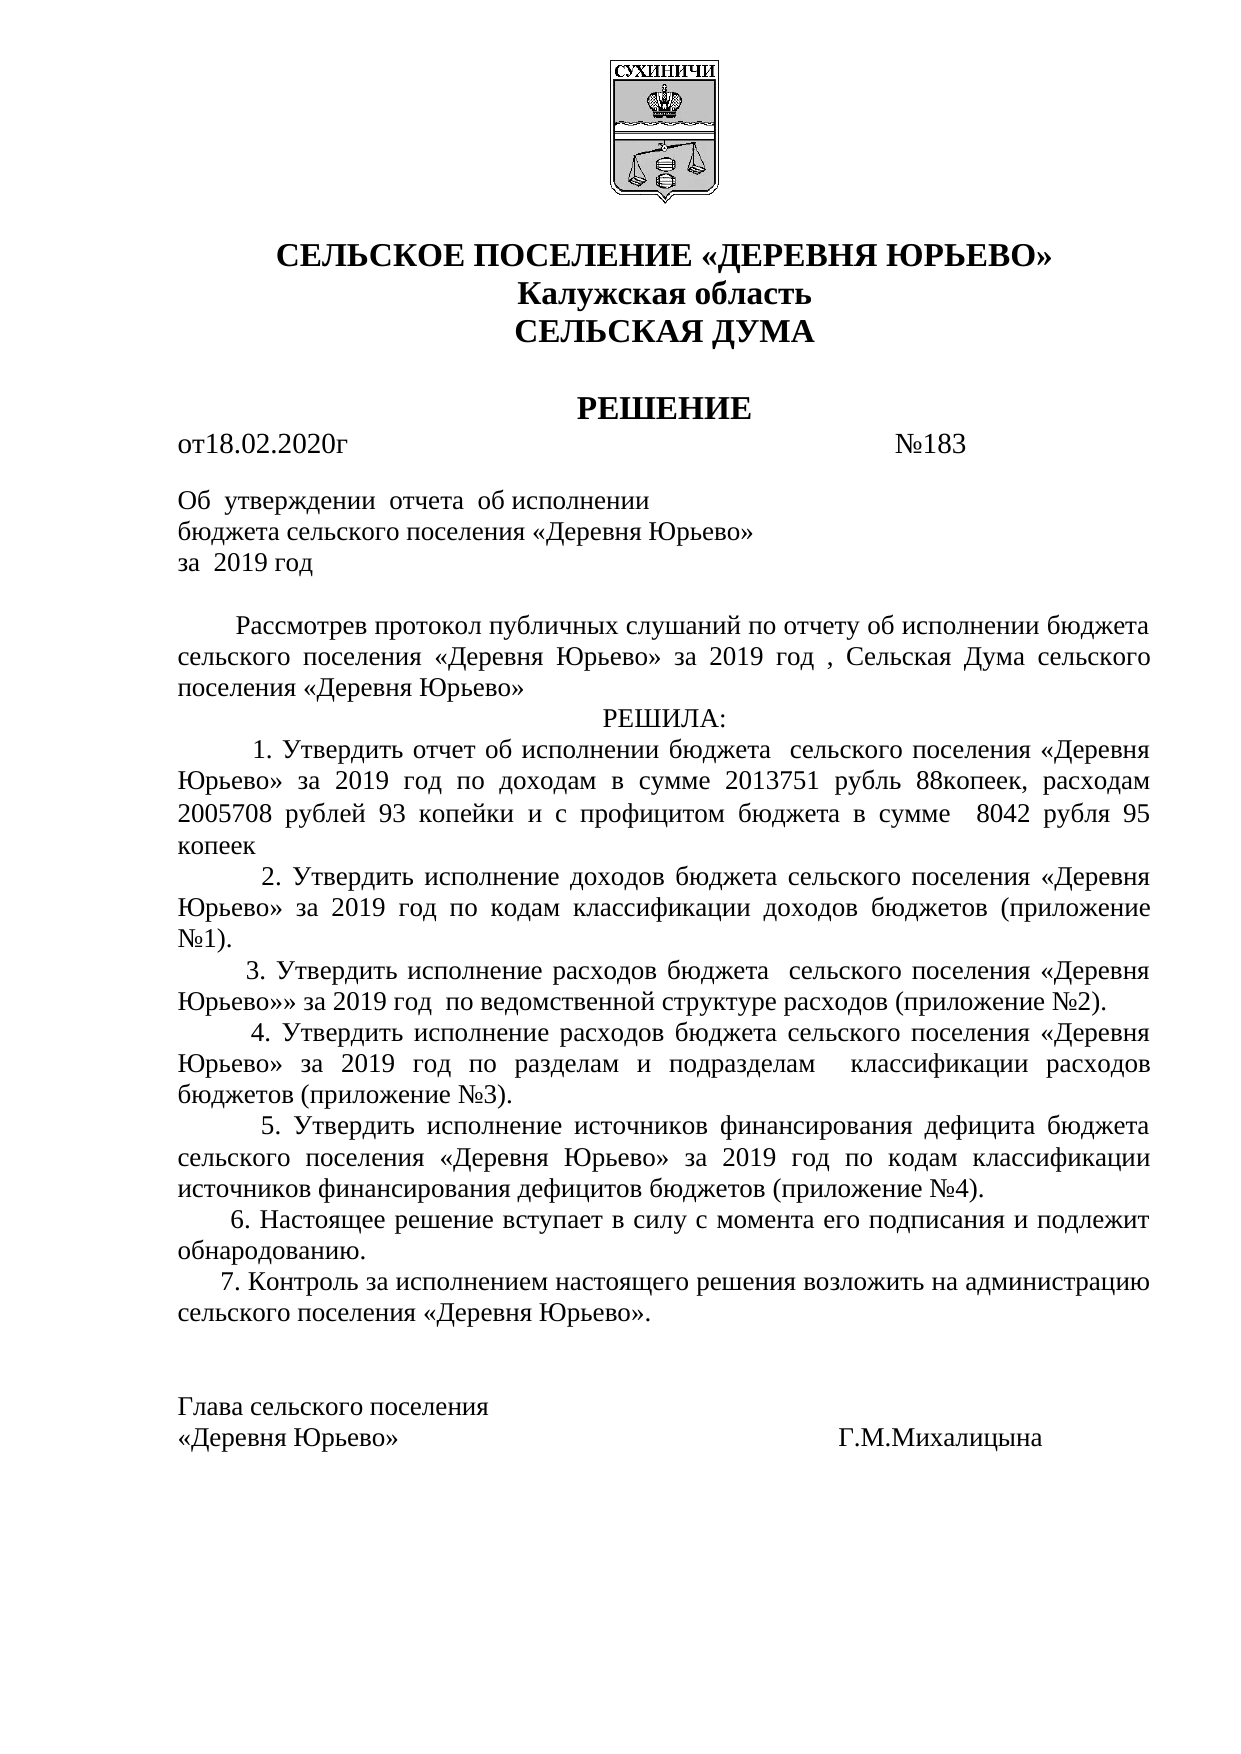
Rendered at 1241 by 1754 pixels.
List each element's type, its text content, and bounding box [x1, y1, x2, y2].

picture [607, 56, 722, 207]
text Глава сельского поселения [177, 1390, 1152, 1421]
text РЕШЕНИЕ [177, 388, 1152, 427]
text 2. Утвердить исполнение доходов бюджета сельского поселения «Деревня Юрьево» за 2019 год по кодам классификации доходов бюджетов (приложение №1). [177, 860, 1152, 954]
text 7. Контроль за исполнением настоящего решения возложить на администрацию сельского поселения «Деревня Юрьево». [177, 1265, 1152, 1327]
text за 2019 год [177, 546, 1152, 578]
text РЕШИЛА: [177, 702, 1152, 733]
text 4. Утвердить исполнение расходов бюджета сельского поселения «Деревня Юрьево» за 2019 год по разделам и подразделам классификации расходов бюджетов (приложение №3). [177, 1016, 1152, 1109]
text СЕЛЬСКОЕ ПОСЕЛЕНИЕ «ДЕРЕВНЯ ЮРЬЕВО» [177, 235, 1152, 273]
text 1. Утвердить отчет об исполнении бюджета сельского поселения «Деревня Юрьево» за 2019 год по доходам в сумме 2013751 рубль 88копеек, расходам 2005708 рублей 93 копейки и с профицитом бюджета в сумме 8042 рубля 95 копеек [177, 733, 1152, 860]
text бюджета сельского поселения «Деревня Юрьево» [177, 515, 1152, 546]
text 5. Утвердить исполнение источников финансирования дефицита бюджета сельского поселения «Деревня Юрьево» за 2019 год по кодам классификации источников финансирования дефицитов бюджетов (приложение №4). [177, 1109, 1152, 1203]
subtitle от18.02.2020г №183 [177, 427, 1152, 460]
text 3. Утвердить исполнение расходов бюджета сельского поселения «Деревня Юрьево»» за 2019 год по ведомственной структуре расходов (приложение №2). [177, 954, 1152, 1016]
text Калужская область [177, 273, 1152, 312]
text Рассмотрев протокол публичных слушаний по отчету об исполнении бюджета сельского поселения «Деревня Юрьево» за 2019 год , Сельская Дума сельского поселения «Деревня Юрьево» [177, 609, 1152, 702]
text «Деревня Юрьево» Г.М.Михалицына [177, 1421, 1152, 1452]
text 6. Настоящее решение вступает в силу с момента его подписания и подлежит обнародованию. [177, 1203, 1152, 1265]
text СЕЛЬСКАЯ ДУМА [177, 312, 1152, 350]
text Об утверждении отчета об исполнении [177, 484, 1152, 515]
